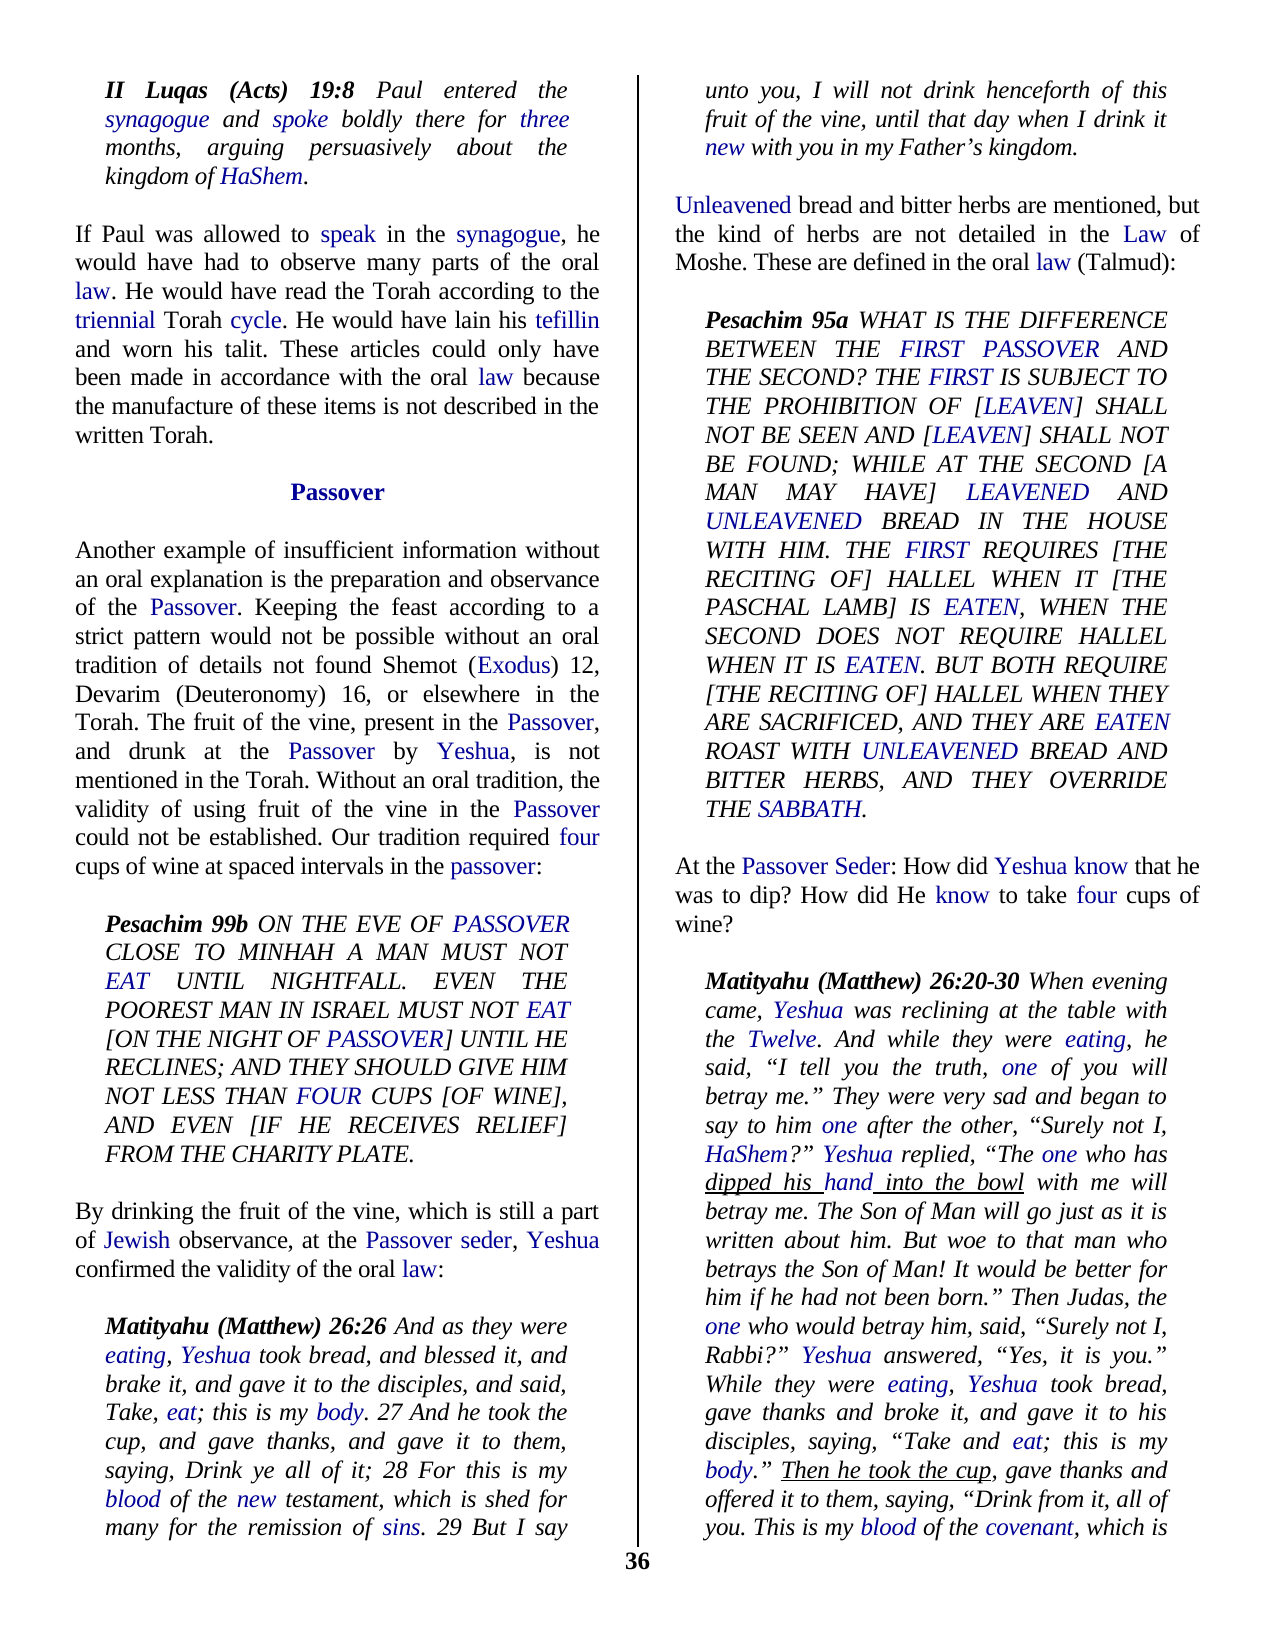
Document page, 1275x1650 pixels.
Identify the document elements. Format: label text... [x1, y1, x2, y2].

text By drinking the fruit of the vine, which is still a part of Jewish observance, at the Passover seder, Yeshua confirmed the validity of the oral law: [75, 1196, 600, 1282]
text Matityahu (Matthew) 26:26 And as they were eating, Yeshua took bread, and blessed it, and brake it, and gave it to the disciples, and said, Take, eat; this is my body. 27 And he took the cup, and gave thanks, and gave it to them, saying, Drink ye all of it; 28 For this is my blood of the new testament, which is shed for many for the remission of sins. 29 But I say unto you, I will not drink henceforth of this fruit of the vine, until that day when I drink it new with you in my Father’s kingdom. [105, 1311, 570, 1541]
text Matityahu (Matthew) 26:26 And as they were eating, Yeshua took bread, and blessed it, and brake it, and gave it to the disciples, and said, Take, eat; this is my body. 27 And he took the cup, and gave thanks, and gave it to them, saying, Drink ye all of it; 28 For this is my blood of the new testament, which is shed for many for the remission of sins. 29 But I say unto you, I will not drink henceforth of this fruit of the vine, until that day when I drink it new with you in my Father’s kingdom. [705, 75, 1170, 161]
text Pesachim 95a WHAT IS THE DIFFERENCE BETWEEN THE FIRST PASSOVER AND THE SECOND? THE FIRST IS SUBJECT TO THE PROHIBITION OF [LEAVEN] SHALL NOT BE SEEN AND [LEAVEN] SHALL NOT BE FOUND; WHILE AT THE SECOND [A MAN MAY HAVE] LEAVENED AND UNLEAVENED BREAD IN THE HOUSE WITH HIM. THE FIRST REQUIRES [THE RECITING OF] HALLEL WHEN IT [THE PASCHAL LAMB] IS EATEN, WHEN THE SECOND DOES NOT REQUIRE HALLEL WHEN IT IS EATEN. BUT BOTH REQUIRE [THE RECITING OF] HALLEL WHEN THEY ARE SACRIFICED, AND THEY ARE EATEN ROAST WITH UNLEAVENED BREAD AND BITTER HERBS, AND THEY OVERRIDE THE SABBATH. [705, 305, 1170, 822]
text Pesachim 99b ON THE EVE OF PASSOVER CLOSE TO MINHAH A MAN MUST NOT EAT UNTIL NIGHTFALL. EVEN THE POOREST MAN IN ISRAEL MUST NOT EAT [ON THE NIGHT OF PASSOVER] UNTIL HE RECLINES; AND THEY SHOULD GIVE HIM NOT LESS THAN FOUR CUPS [OF WINE], AND EVEN [IF HE RECEIVES RELIEF] FROM THE CHARITY PLATE. [105, 909, 570, 1167]
subtitle Passover [75, 477, 600, 506]
text II Luqas (Acts) 19:8 Paul entered the synagogue and spoke boldly there for three months, arguing persuasively about the kingdom of HaShem. [105, 75, 570, 190]
text At the Passover Seder: How did Yeshua know that he was to dip? How did He know to take four cups of wine? [675, 851, 1200, 937]
text Another example of insufficient information without an oral explanation is the preparation and observance of the Passover. Keeping the feast according to a strict pattern would not be possible without an oral tradition of details not found Shemot (Exodus) 12, Devarim (Deuteronomy) 16, or elsewhere in the Torah. The fruit of the vine, present in the Passover, and drunk at the Passover by Yeshua, is not mentioned in the Torah. Without an oral tradition, the validity of using fruit of the vine in the Passover could not be established. Our tradition required four cups of wine at spaced intervals in the passover: [75, 535, 600, 880]
text If Paul was allowed to speak in the synagogue, he would have had to observe many parts of the oral law. He would have read the Torah according to the triennial Torah cycle. He would have lain his tefillin and worn his talit. These articles could only have been made in accordance with the oral law because the manufacture of these items is not described in the written Torah. [75, 219, 600, 449]
text Unleavened bread and bitter herbs are mentioned, but the kind of herbs are not detailed in the Law of Moshe. These are defined in the oral law (Talmud): [675, 190, 1200, 276]
